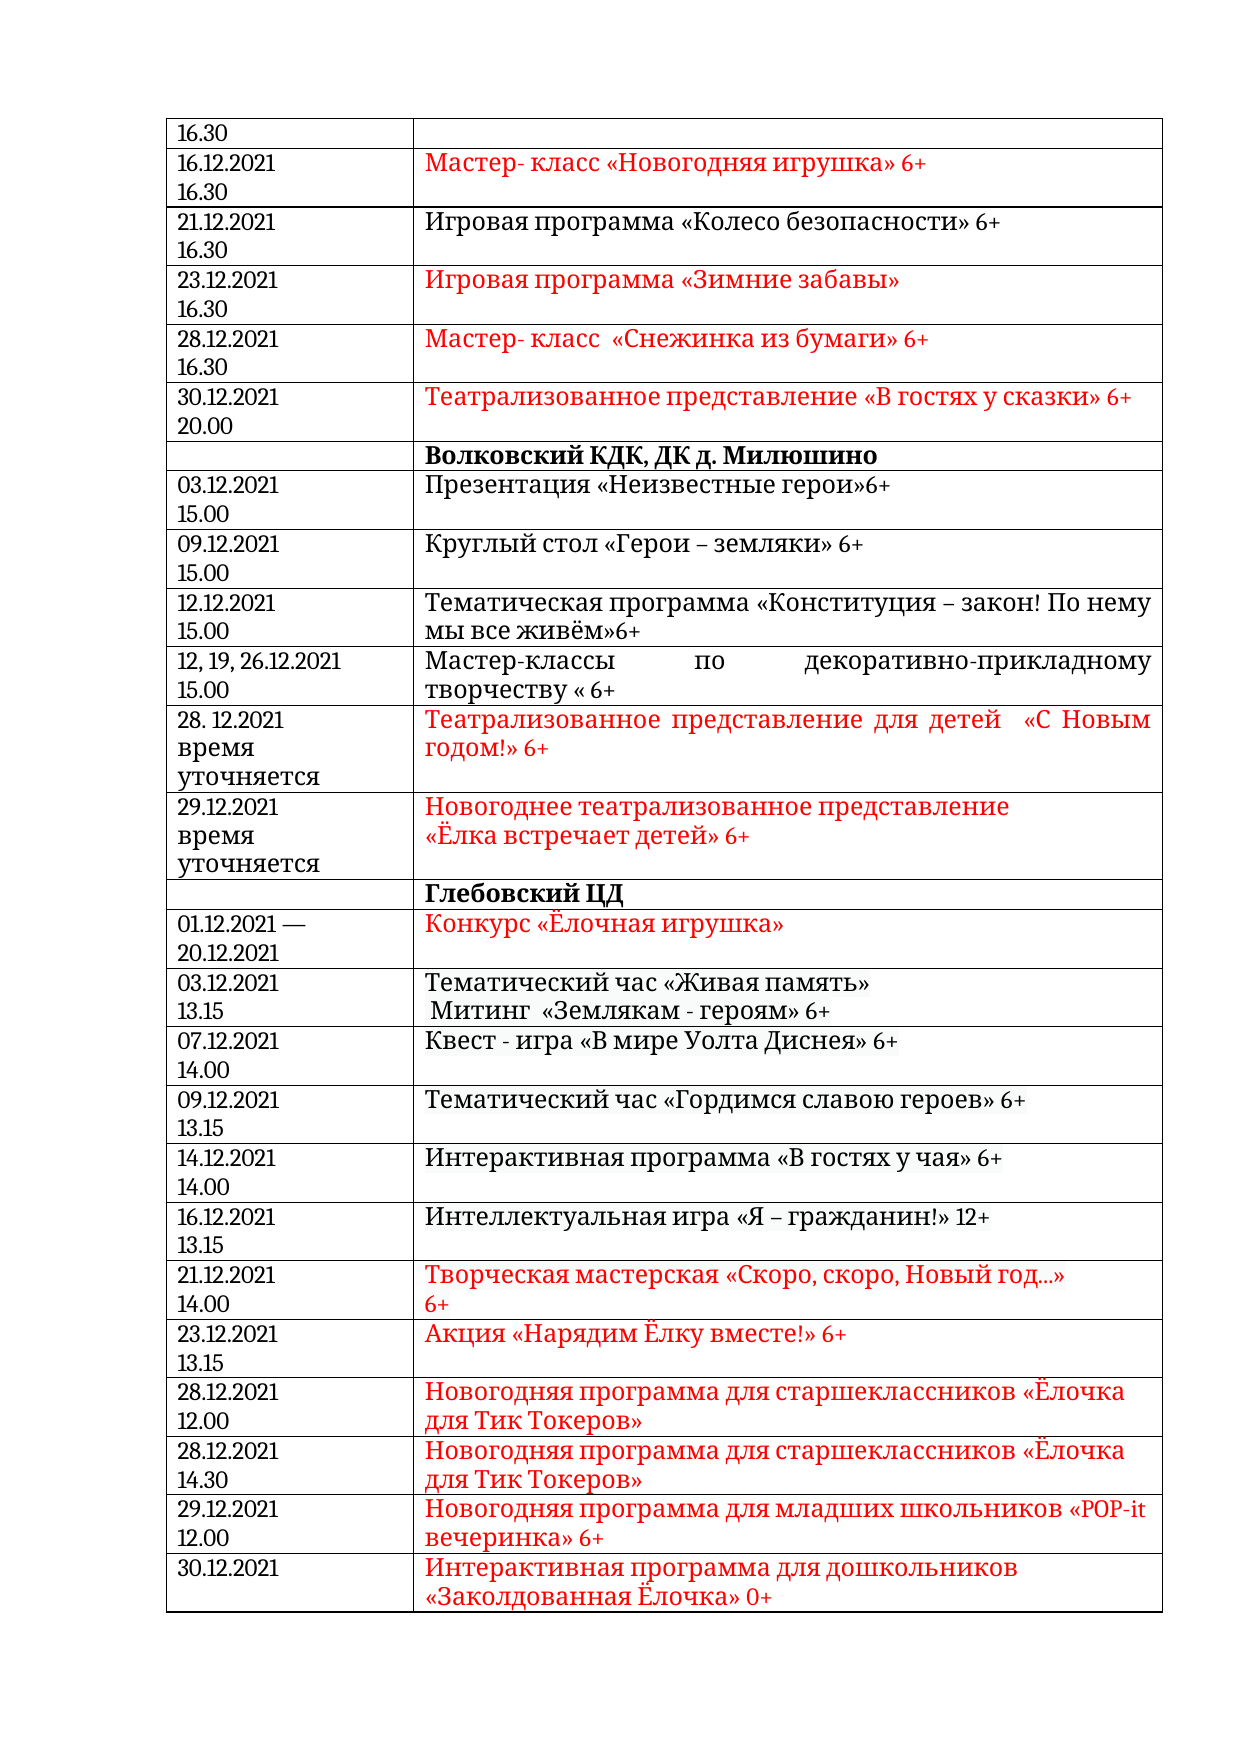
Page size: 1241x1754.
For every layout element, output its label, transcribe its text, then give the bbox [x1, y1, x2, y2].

table_cell Творческая мастерская «Скоро, скоро, Новый год...» 6+ [450, 1261, 1162, 1319]
table_cell 28.12.2021 12.00 [167, 1378, 413, 1436]
table_cell [167, 442, 413, 470]
table_cell 03.12.2021 15.00 [167, 471, 413, 529]
table_cell Новогодняя программа для старшеклассников «Ёлочка для Тик Токеров» [414, 1437, 1162, 1494]
table_cell Волковский КДК, ДК д. Милюшино [414, 442, 1162, 470]
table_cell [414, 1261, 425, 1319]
table_cell 12, 19, 26.12.2021 15.00 [167, 647, 413, 704]
table_cell 03.12.2021 13.15 [167, 969, 413, 1026]
table_cell Тематический час «Живая память» Митинг «Землякам - героям» 6+ [831, 969, 1162, 1026]
table_cell 29.12.2021 время уточняется [167, 793, 413, 879]
table_cell Новогодняя программа для младших школьников «POP-it вечеринка» 6+ [414, 1495, 1162, 1553]
table_cell Акция «Нарядим Ёлку вместе!» 6+ [414, 1320, 1162, 1377]
table_cell Тематический час «Гордимся славою героев» 6+ [414, 1086, 1162, 1143]
table_cell Мастер- класс «Снежинка из бумаги» 6+ [414, 325, 1162, 382]
table_cell 21.12.2021 14.00 [167, 1261, 413, 1319]
table_cell 01.12.2021 — 20.12.2021 [167, 910, 413, 967]
table_cell Театрализованное представление «В гостях у сказки» 6+ [414, 383, 1162, 441]
table_cell 23.12.2021 16.30 [167, 266, 413, 323]
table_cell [414, 119, 1162, 148]
table_cell Игровая программа «Колесо безопасности» 6+ [414, 208, 1162, 265]
table_cell Мастер- класс «Новогодняя игрушка» 6+ [414, 149, 1162, 206]
table_cell 28.12.2021 14.30 [167, 1437, 413, 1494]
table_cell 21.12.2021 16.30 [167, 208, 413, 265]
table_cell 28. 12.2021 время уточняется [167, 706, 413, 792]
table_cell Конкурс «Ёлочная игрушка» [414, 910, 1162, 967]
table_cell Новогодняя программа для старшеклассников «Ёлочка для Тик Токеров» [414, 1378, 1162, 1436]
table_cell 09.12.2021 15.00 [167, 530, 413, 587]
table_cell 16.12.2021 13.15 [167, 1203, 413, 1260]
table_cell 30.12.2021 [167, 1554, 413, 1611]
table_cell [167, 880, 413, 909]
table_cell Интеллектуальная игра «Я – гражданин!» 12+ [414, 1203, 1162, 1260]
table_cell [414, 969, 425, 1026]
table_cell Новогоднее театрализованное представление «Ёлка встречает детей» 6+ [414, 793, 1162, 879]
table_cell Мастер-классы по декоративно-прикладному творчеству « 6+ [414, 647, 1162, 704]
table_cell Театрализованное представление для детей «С Новым годом!» 6+ [414, 706, 1162, 792]
table_cell Игровая программа «Зимние забавы» [414, 266, 1162, 323]
table_cell 30.12.2021 20.00 [167, 383, 413, 441]
table_cell Глебовский ЦД [414, 880, 1162, 909]
table_cell 14.12.2021 14.00 [167, 1144, 413, 1202]
table_cell Тематическая программа «Конституция – закон! По нему мы все живём»6+ [414, 589, 1162, 646]
table_cell 07.12.2021 14.00 [167, 1027, 413, 1084]
table_cell Квест - игра «В мире Уолта Диснея» 6+ [414, 1027, 1162, 1084]
table_cell 12.12.2021 15.00 [167, 589, 413, 646]
table_cell Презентация «Неизвестные герои»6+ [414, 471, 1162, 529]
table_cell 16.12.2021 16.30 [167, 149, 413, 206]
table_cell 23.12.2021 13.15 [167, 1320, 413, 1377]
table_cell 14.12. 2021 16.30 [167, 119, 413, 148]
table_cell 09.12.2021 13.15 [167, 1086, 413, 1143]
table_cell 28.12.2021 16.30 [167, 325, 413, 382]
table_cell 29.12.2021 12.00 [167, 1495, 413, 1553]
table_cell Интерактивная программа «В гостях у чая» 6+ [414, 1144, 1162, 1202]
table_cell Круглый стол «Герои – земляки» 6+ [414, 530, 1162, 587]
table_cell Интерактивная программа для дошкольников «Заколдованная Ёлочка» 0+ [414, 1554, 1162, 1611]
